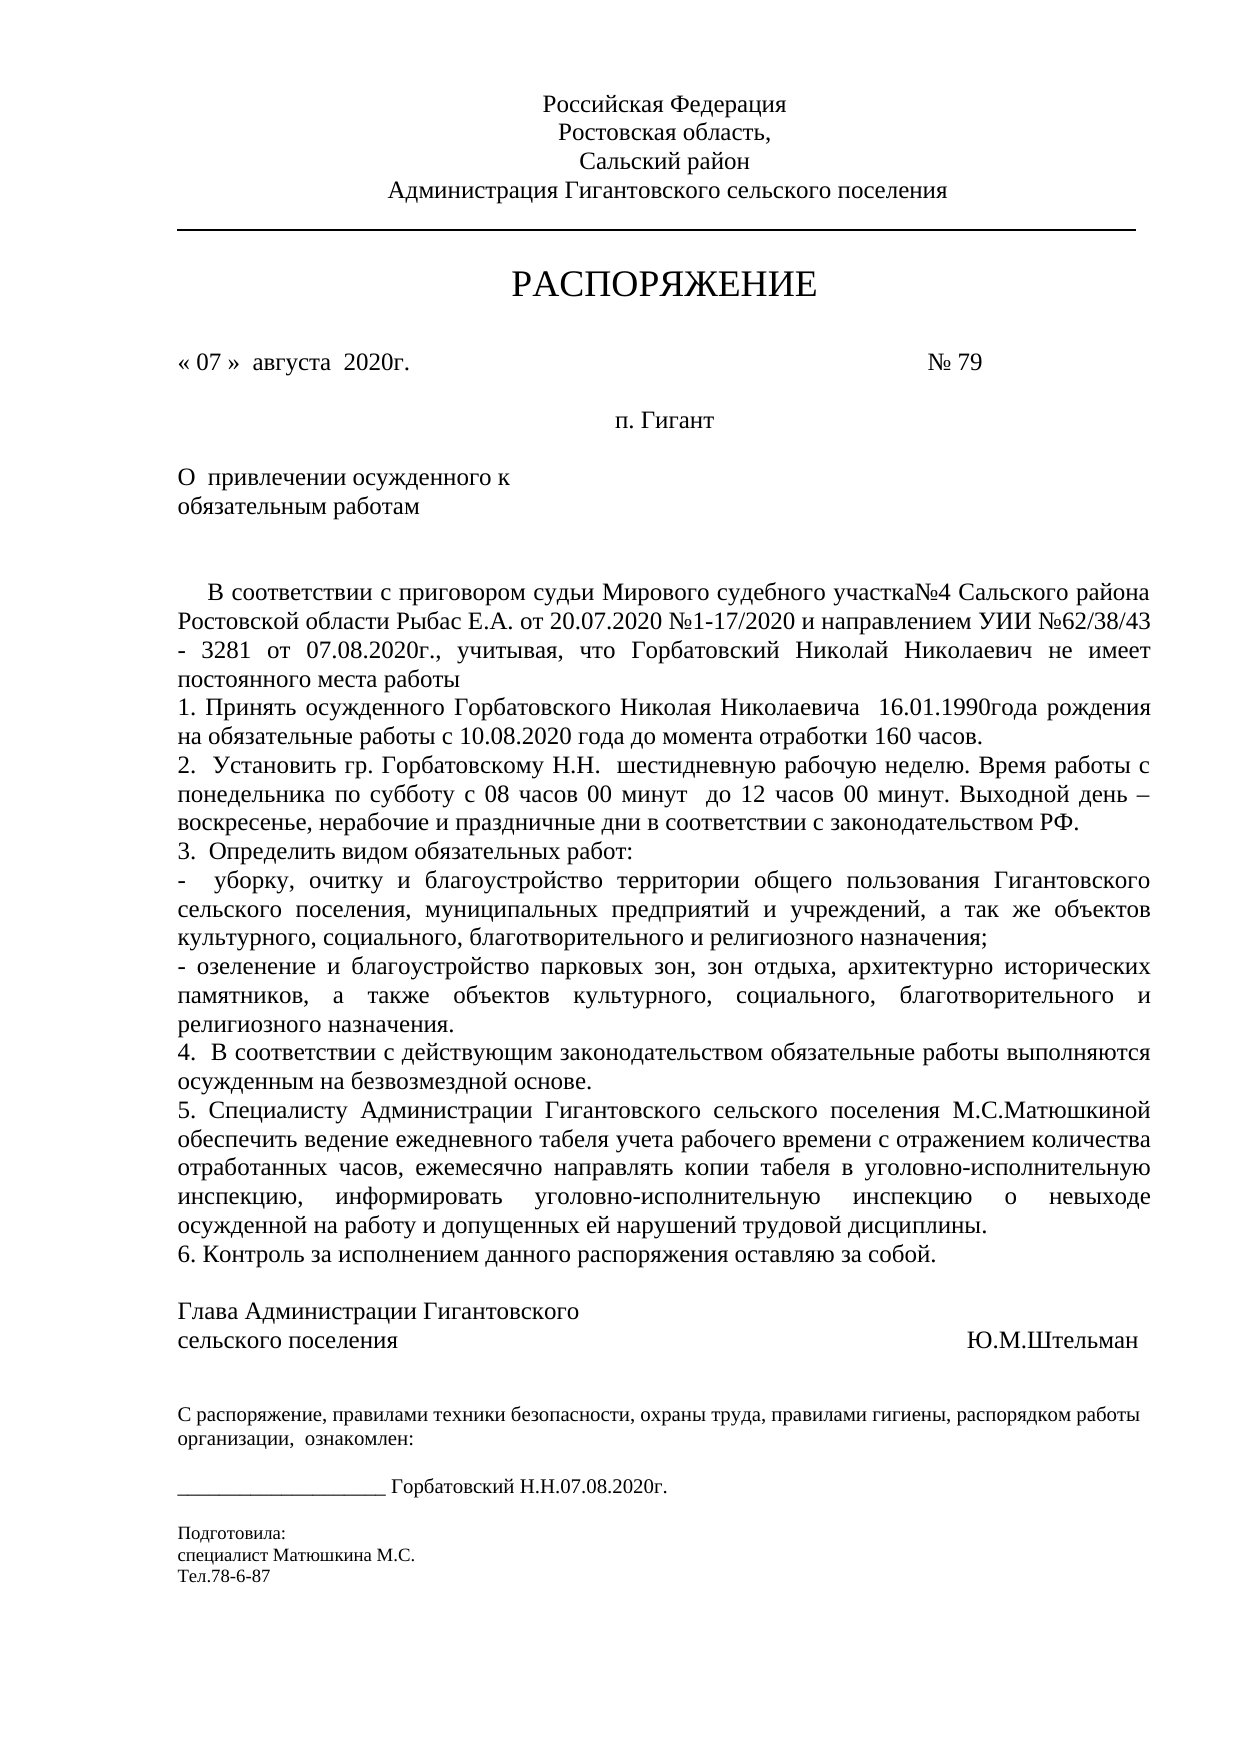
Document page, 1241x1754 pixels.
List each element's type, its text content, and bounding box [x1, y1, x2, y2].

text С распоряжение, правилами техники безопасности, охраны труда, правилами гигиены, распорядком работы организации, ознакомлен: [177, 1402, 1152, 1450]
text п. Гигант [177, 405, 1152, 434]
text 2. Установить гр. Горбатовскому Н.Н. шестидневную рабочую неделю. Время работы с понедельника по субботу с 08 часов 00 минут до 12 часов 00 минут. Выходной день – воскресенье, нерабочие и праздничные дни в соответствии с законодательством РФ. [177, 750, 1152, 836]
text 6. Контроль за исполнением данного распоряжения оставляю за собой. [177, 1239, 1152, 1267]
text О привлечении осужденного к [177, 462, 1152, 491]
text ____________________ Горбатовский Н.Н.07.08.2020г. [177, 1474, 1152, 1498]
text Сальский район [177, 146, 1152, 175]
text Российская Федерация [177, 89, 1152, 117]
text В соответствии с приговором судьи Мирового судебного участка№4 Сальского района Ростовской области Рыбас Е.А. от 20.07.2020 №1-17/2020 и направлением УИИ №62/38/43 - 3281 от 07.08.2020г., учитывая, что Горбатовский Николай Николаевич не имеет постоянного места работы [177, 577, 1152, 692]
text Ростовская область, [177, 117, 1152, 146]
text 5. Специалисту Администрации Гигантовского сельского поселения М.С.Матюшкиной обеспечить ведение ежедневного табеля учета рабочего времени с отражением количества отработанных часов, ежемесячно направлять копии табеля в уголовно-исполнительную инспекцию, информировать уголовно-исполнительную инспекцию о невыходе осужденной на работу и допущенных ей нарушений трудовой дисциплины. [177, 1095, 1152, 1239]
text Глава Администрации Гигантовского [177, 1296, 1152, 1325]
text 4. В соответствии с действующим законодательством обязательные работы выполняются осужденным на безвозмездной основе. [177, 1037, 1152, 1095]
text специалист Матюшкина М.С. [177, 1544, 1152, 1565]
text « 07 » августа 2020г. № 79 [177, 347, 1152, 376]
text Подготовила: [177, 1522, 1152, 1544]
text Администрация Гигантовского сельского поселения [177, 175, 1152, 204]
text РАСПОРЯЖЕНИЕ [177, 261, 1152, 304]
text 3. Определить видом обязательных работ: [177, 836, 1152, 865]
text сельского поселения Ю.М.Штельман [177, 1325, 1152, 1354]
text - озеленение и благоустройство парковых зон, зон отдыха, архитектурно исторических памятников, а также объектов культурного, социального, благотворительного и религиозного назначения. [177, 951, 1152, 1037]
text Тел.78-6-87 [177, 1565, 1152, 1587]
text - уборку, очитку и благоустройство территории общего пользования Гигантовского сельского поселения, муниципальных предприятий и учреждений, а так же объектов культурного, социального, благотворительного и религиозного назначения; [177, 865, 1152, 951]
text 1. Принять осужденного Горбатовского Николая Николаевича 16.01.1990года рождения на обязательные работы с 10.08.2020 года до момента отработки 160 часов. [177, 692, 1152, 750]
text обязательным работам [177, 491, 1152, 520]
